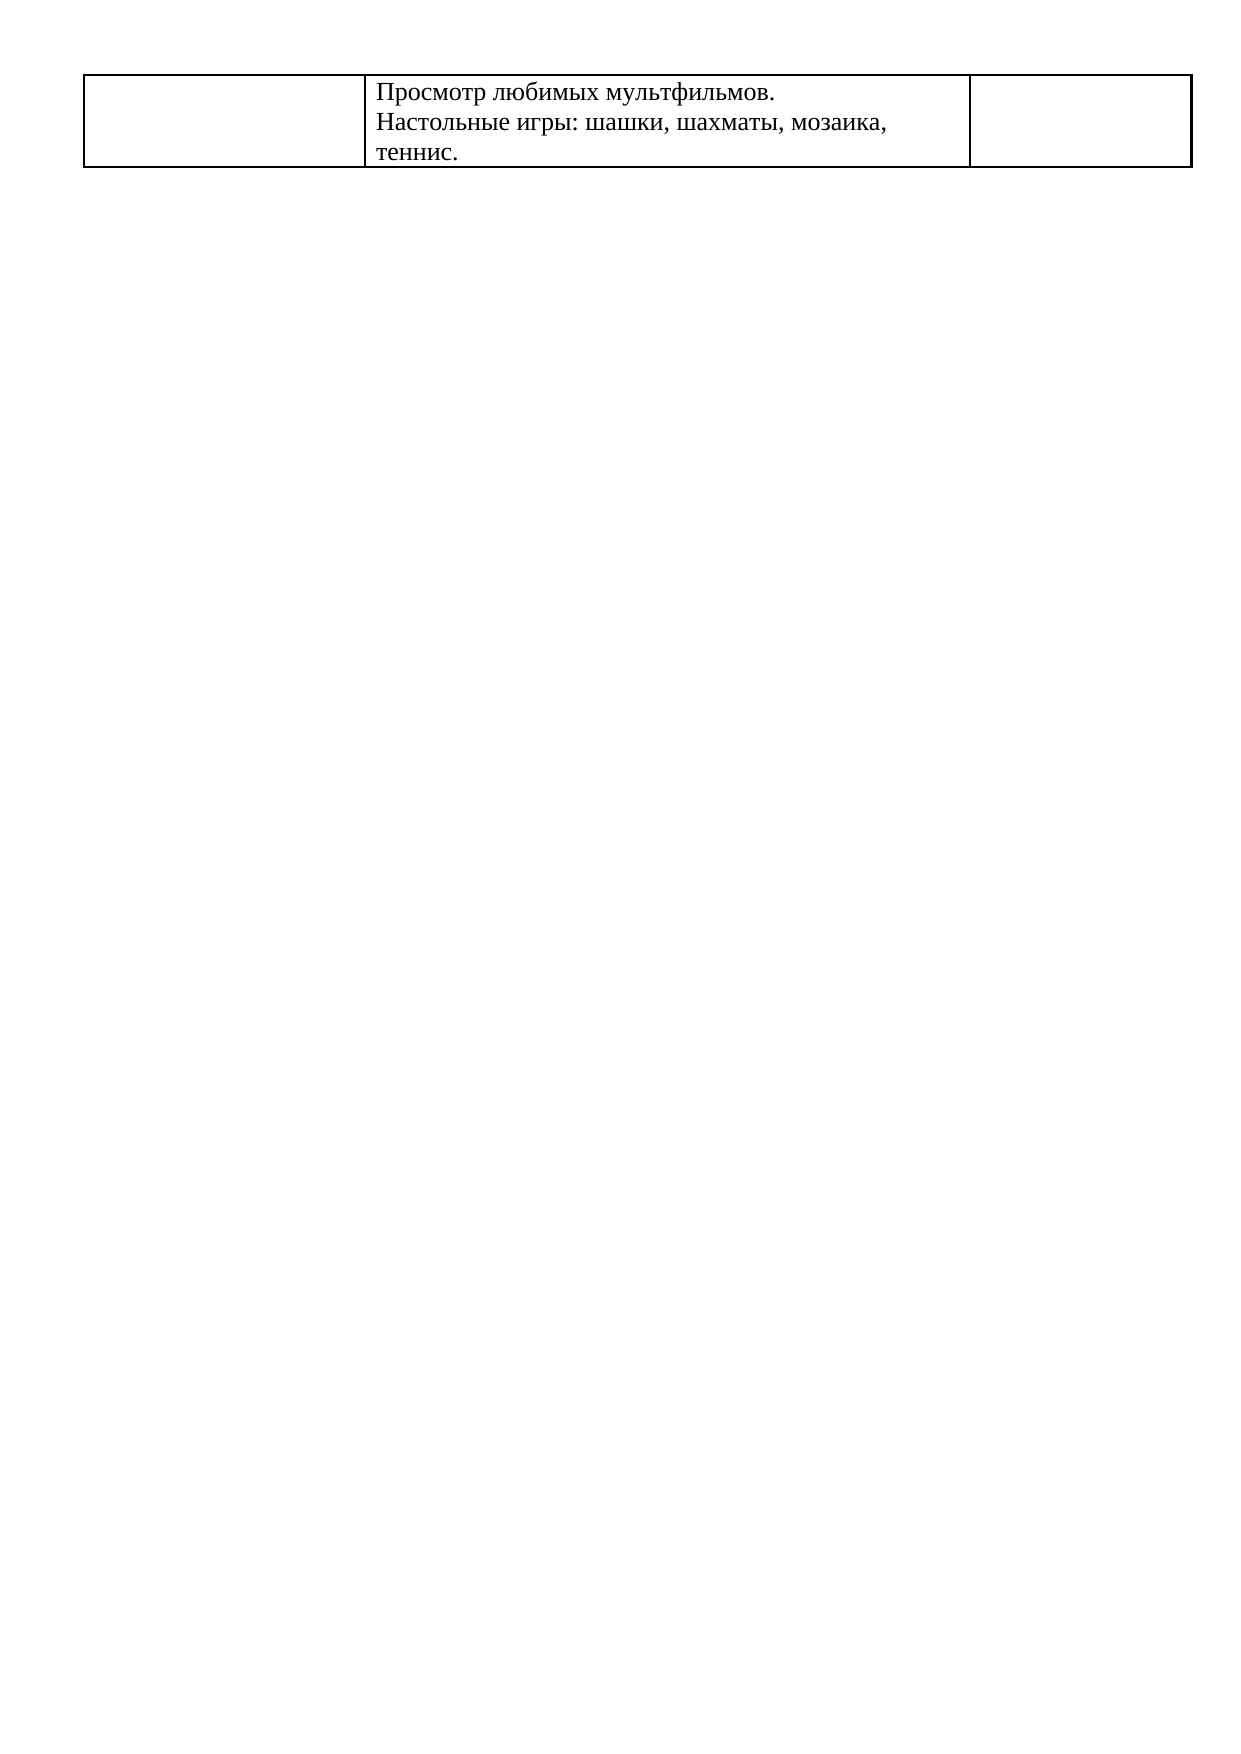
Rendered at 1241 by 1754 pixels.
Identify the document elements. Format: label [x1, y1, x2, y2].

table_cell [366, 76, 969, 166]
table_cell [85, 76, 364, 166]
table_cell [971, 76, 1190, 166]
